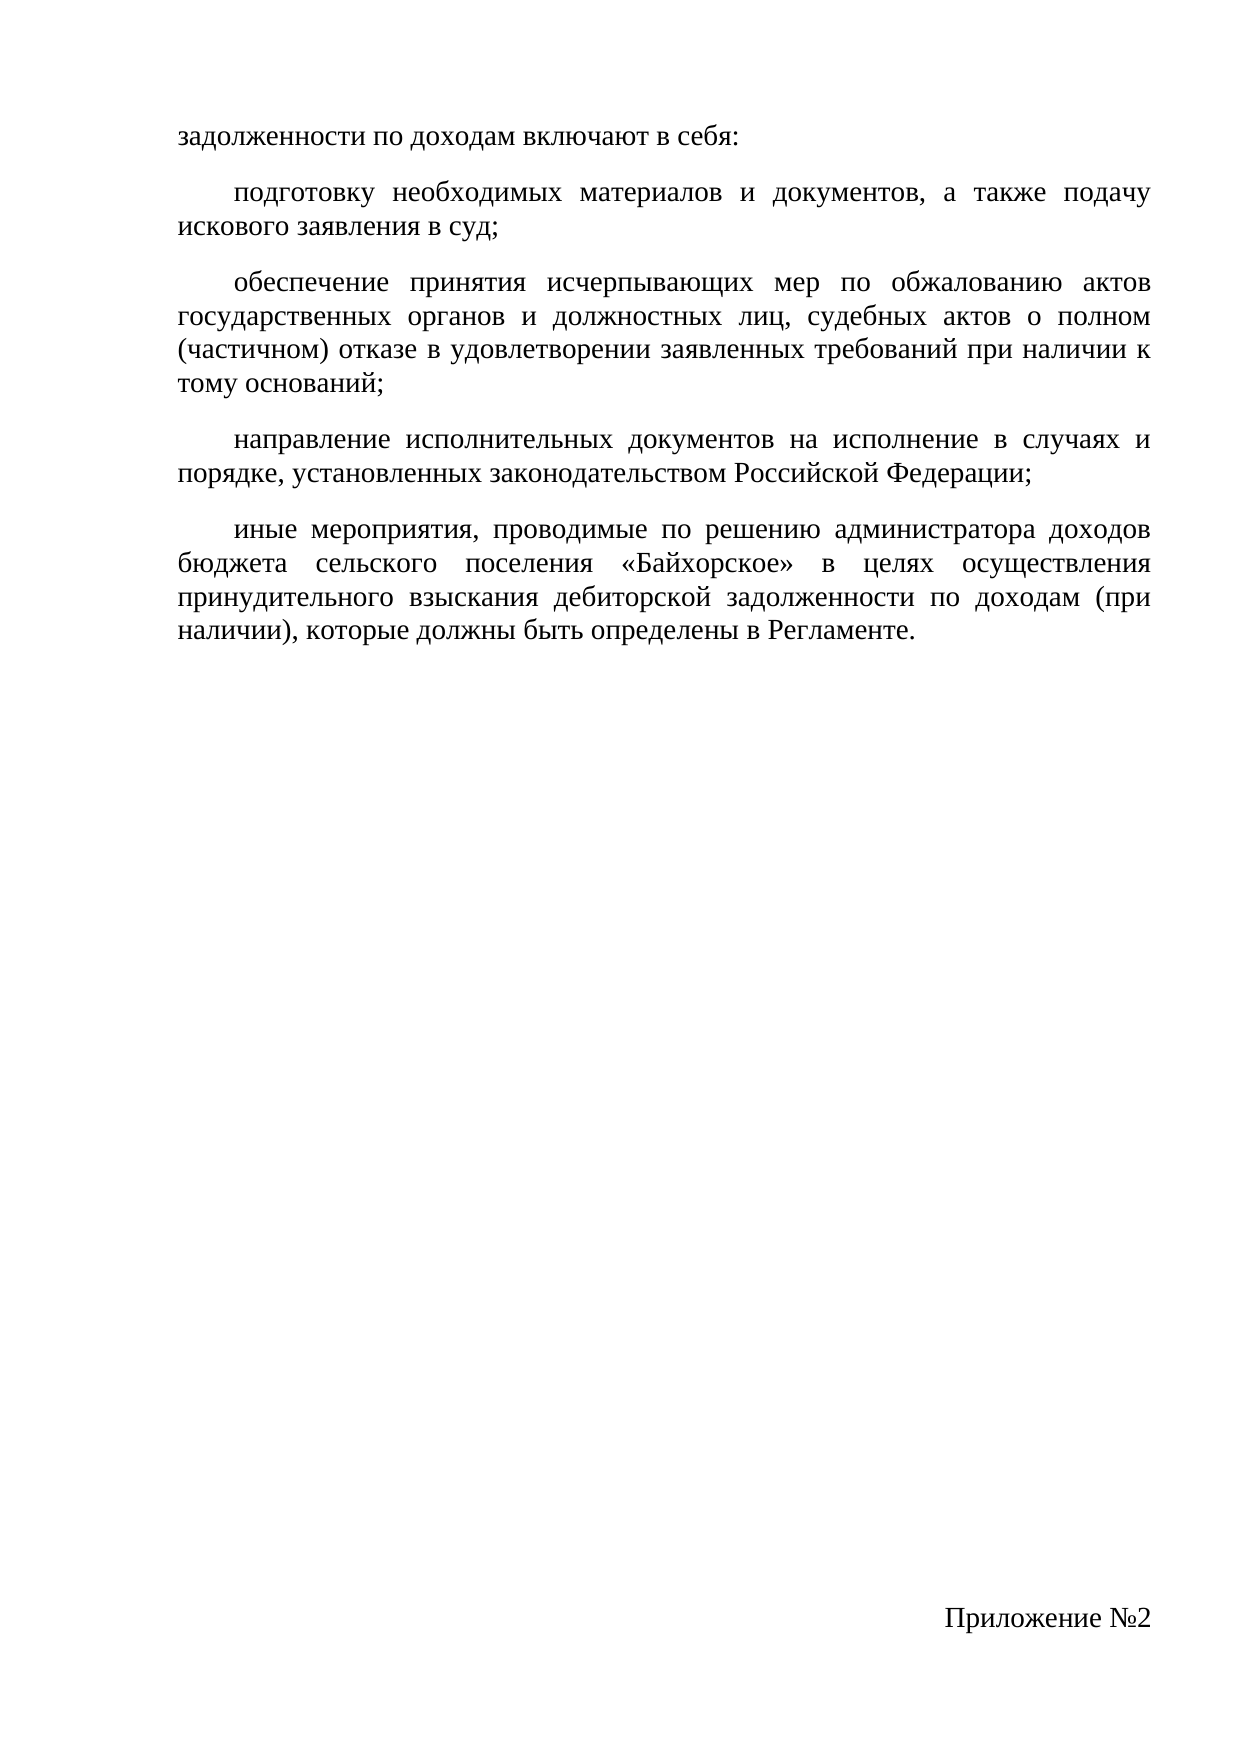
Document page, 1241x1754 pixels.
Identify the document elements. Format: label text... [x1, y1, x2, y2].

text иные мероприятия, проводимые по решению администратора доходов бюджета сельского поселения «Байхорское» в целях осуществления принудительного взыскания дебиторской задолженности по доходам (при наличии), которые должны быть определены в Регламенте. [177, 512, 1152, 646]
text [177, 118, 1152, 152]
text обеспечение принятия исчерпывающих мер по обжалованию актов государственных органов и должностных лиц, судебных актов о полном (частичном) отказе в удовлетворении заявленных требований при наличии к тому оснований; [177, 264, 1152, 399]
text направление исполнительных документов на исполнение в случаях и порядке, установленных законодательством Российской Федерации; [177, 422, 1152, 489]
text Приложение №2 [177, 1600, 1152, 1634]
text подготовку необходимых материалов и документов, а также подачу искового заявления в суд; [177, 174, 1152, 242]
